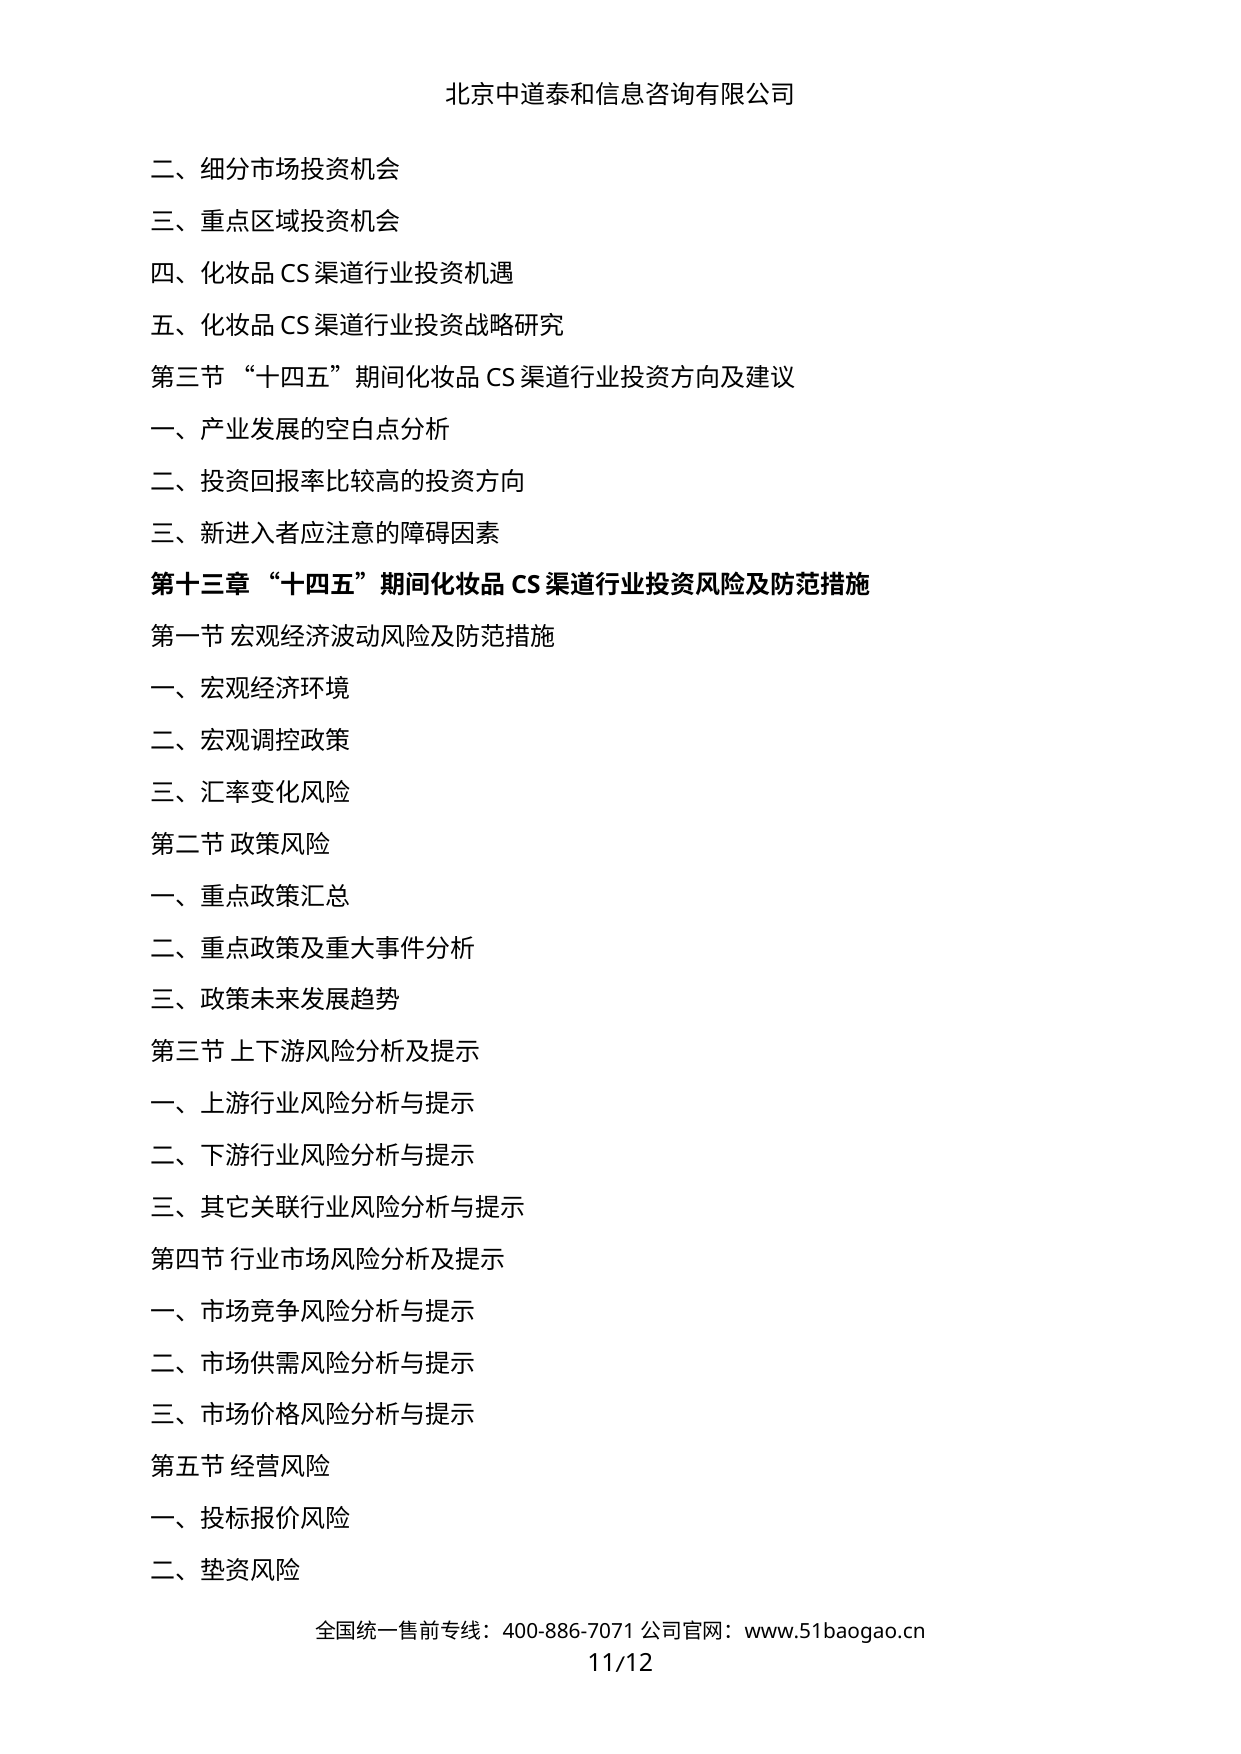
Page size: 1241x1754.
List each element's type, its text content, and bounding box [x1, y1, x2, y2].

text 二、投资回报率比较高的投资方向 [150, 461, 1090, 497]
text 第二节 政策风险 [150, 824, 1090, 861]
text 第十三章 “十四五”期间化妆品CS渠道行业投资风险及防范措施 [150, 565, 1090, 601]
text 第五节 经营风险 [150, 1447, 1090, 1483]
text 三、新进入者应注意的障碍因素 [150, 513, 1090, 549]
text 一、产业发展的空白点分析 [150, 409, 1090, 446]
text 二、下游行业风险分析与提示 [150, 1136, 1090, 1172]
text 一、市场竞争风险分析与提示 [150, 1291, 1090, 1327]
text 一、投标报价风险 [150, 1499, 1090, 1535]
text 五、化妆品CS渠道行业投资战略研究 [150, 306, 1090, 342]
text 三、汇率变化风险 [150, 772, 1090, 809]
text 二、市场供需风险分析与提示 [150, 1343, 1090, 1379]
text 三、重点区域投资机会 [150, 202, 1090, 238]
text 第三节 “十四五”期间化妆品CS渠道行业投资方向及建议 [150, 357, 1090, 394]
text 一、宏观经济环境 [150, 669, 1090, 705]
text 二、细分市场投资机会 [150, 150, 1090, 186]
text 一、上游行业风险分析与提示 [150, 1084, 1090, 1120]
text 三、市场价格风险分析与提示 [150, 1395, 1090, 1431]
text 第一节 宏观经济波动风险及防范措施 [150, 617, 1090, 653]
text 二、重点政策及重大事件分析 [150, 928, 1090, 964]
text 四、化妆品CS渠道行业投资机遇 [150, 254, 1090, 290]
text 一、重点政策汇总 [150, 876, 1090, 912]
text 三、政策未来发展趋势 [150, 980, 1090, 1016]
text 二、宏观调控政策 [150, 721, 1090, 757]
text 二、垫资风险 [150, 1551, 1090, 1587]
text 三、其它关联行业风险分析与提示 [150, 1187, 1090, 1224]
text 第三节 上下游风险分析及提示 [150, 1032, 1090, 1068]
text 第四节 行业市场风险分析及提示 [150, 1239, 1090, 1276]
